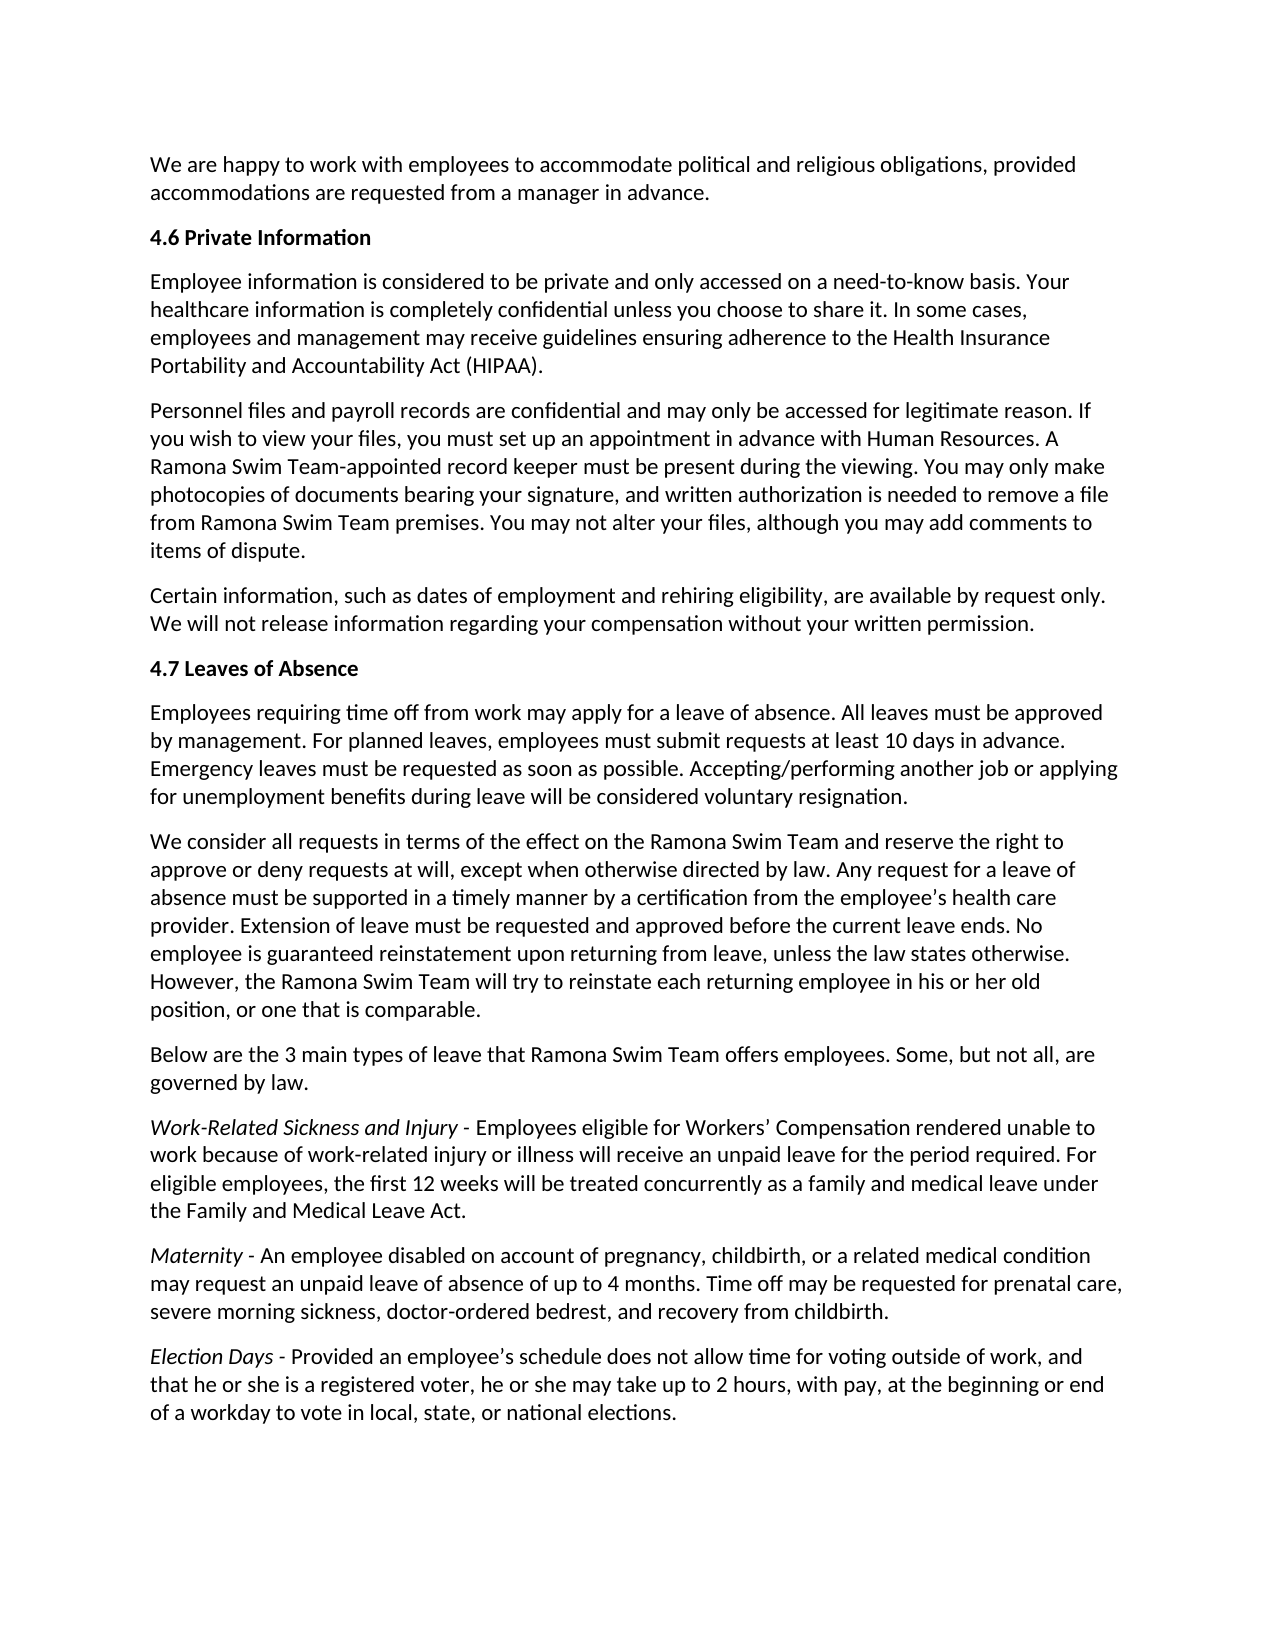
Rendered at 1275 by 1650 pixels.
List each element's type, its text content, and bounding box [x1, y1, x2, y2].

text Employee information is considered to be private and only accessed on a need-to-know basis. Your healthcare information is completely confidential unless you choose to share it. In some cases, employees and management may receive guidelines ensuring adherence to the Health Insurance Portability and Accountability Act (HIPAA). [150, 267, 1125, 379]
text Employees requiring time off from work may apply for a leave of absence. All leaves must be approved by management. For planned leaves, employees must submit requests at least 10 days in advance. Emergency leaves must be requested as soon as possible. Accepting/performing another job or applying for unemployment benefits during leave will be considered voluntary resignation. [150, 698, 1125, 810]
text Certain information, such as dates of employment and rehiring eligibility, are available by request only. We will not release information regarding your compensation without your written permission. [150, 581, 1125, 637]
text 4.7 Leaves of Absence [150, 654, 1125, 682]
text 4.6 Private Information [150, 223, 1125, 251]
text We consider all requests in terms of the effect on the Ramona Swim Team and reserve the right to approve or deny requests at will, except when otherwise directed by law. Any request for a leave of absence must be supported in a timely manner by a certification from the employee’s health care provider. Extension of leave must be requested and approved before the current leave ends. No employee is guaranteed reinstatement upon returning from leave, unless the law states otherwise. However, the Ramona Swim Team will try to reinstate each returning employee in his or her old position, or one that is comparable. [150, 827, 1125, 1023]
text Election Days - Provided an employee’s schedule does not allow time for voting outside of work, and that he or she is a registered voter, he or she may take up to 2 hours, with pay, at the beginning or end of a workday to vote in local, state, or national elections. [150, 1342, 1125, 1426]
text Work-Related Sickness and Injury - Employees eligible for Workers’ Compensation rendered unable to work because of work-related injury or illness will receive an unpaid leave for the period required. For eligible employees, the first 12 weeks will be treated concurrently as a family and medical leave under the Family and Medical Leave Act. [150, 1113, 1125, 1225]
text Personnel files and payroll records are confidential and may only be accessed for legitimate reason. If you wish to view your files, you must set up an appointment in advance with Human Resources. A Ramona Swim Team-appointed record keeper must be present during the viewing. You may only make photocopies of documents bearing your signature, and written authorization is needed to remove a file from Ramona Swim Team premises. You may not alter your files, although you may add comments to items of dispute. [150, 396, 1125, 564]
text Below are the 3 main types of leave that Ramona Swim Team offers employees. Some, but not all, are governed by law. [150, 1040, 1125, 1096]
text Maternity - An employee disabled on account of pregnancy, childbirth, or a related medical condition may request an unpaid leave of absence of up to 4 months. Time off may be requested for prenatal care, severe morning sickness, doctor-ordered bedrest, and recovery from childbirth. [150, 1241, 1125, 1325]
text We are happy to work with employees to accommodate political and religious obligations, provided accommodations are requested from a manager in advance. [150, 150, 1125, 206]
